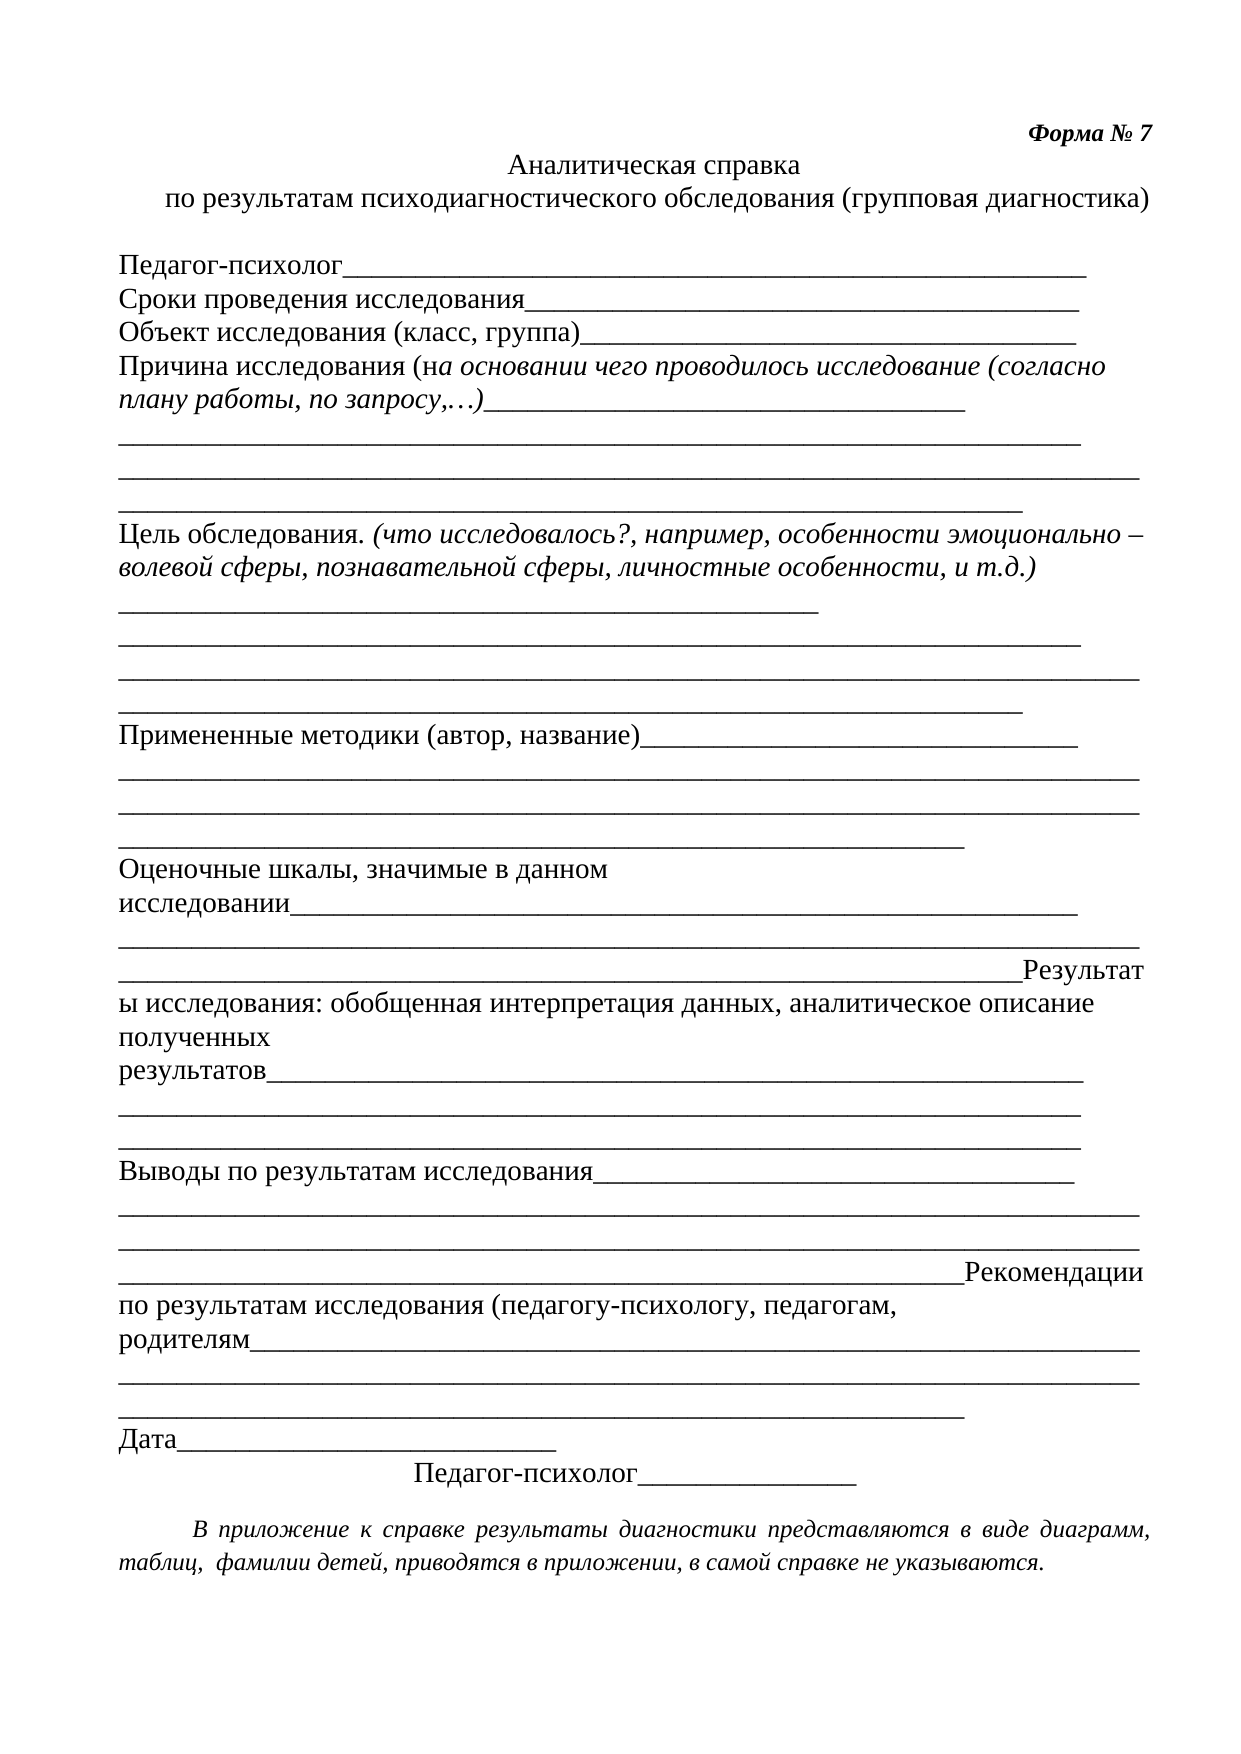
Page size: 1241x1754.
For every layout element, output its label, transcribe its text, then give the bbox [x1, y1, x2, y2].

title Форма № 7 [118, 118, 1152, 147]
text Оценочные шкалы, значимые в данном исследовании______________________________________________________ [118, 851, 1152, 918]
text __________________________________________________________________ [118, 616, 1152, 650]
text ____________________________________________________________________________________________________________________________________Результаты исследования: обобщенная интерпретация данных, аналитическое описание полученных результатов________________________________________________________ [118, 918, 1152, 1086]
text по результатам психодиагностического обследования (групповая диагностика) [156, 180, 1152, 214]
text __________________________________________________________________ [118, 1119, 1152, 1153]
text ______________________________________________________________________________________________________________________________________________________________________________________________________Рекомендации по результатам исследования (педагогу-психологу, педагогам, родителям_____________________________________________________________________________________________________________________________________________________________________________________________ [118, 1187, 1152, 1421]
text Выводы по результатам исследования_________________________________ [118, 1153, 1152, 1187]
text Сроки проведения исследования______________________________________ [118, 281, 1152, 314]
text Цель обследования. (что исследовалось?, например, особенности эмоционально – волевой сферы, познавательной сферы, личностные особенности, и т.д.) ________________________________________________ [118, 516, 1152, 616]
text Объект исследования (класс, группа)__________________________________ [118, 314, 1152, 348]
text ______________________________________________________________________________________________________________________________________________________________________________________________________ [118, 751, 1152, 851]
text ____________________________________________________________________________________________________________________________________ [118, 650, 1152, 717]
text Педагог-психолог___________________________________________________ [118, 247, 1152, 281]
text Причина исследования (на основании чего проводилось исследование (согласно плану работы, по запросу,…)_________________________________ [118, 348, 1152, 415]
text Аналитическая справка [156, 147, 1152, 180]
text В приложение к справке результаты диагностики представляются в виде диаграмм, таблиц, фамилии детей, приводятся в приложении, в самой справке не указываются. [118, 1514, 1152, 1576]
text __________________________________________________________________ [118, 1086, 1152, 1119]
text Дата__________________________ [118, 1421, 1152, 1455]
text __________________________________________________________________ [118, 415, 1152, 449]
text ____________________________________________________________________________________________________________________________________ [118, 449, 1152, 516]
text Педагог-психолог_______________ [118, 1455, 1152, 1488]
text Примененные методики (автор, название)______________________________ [118, 717, 1152, 751]
